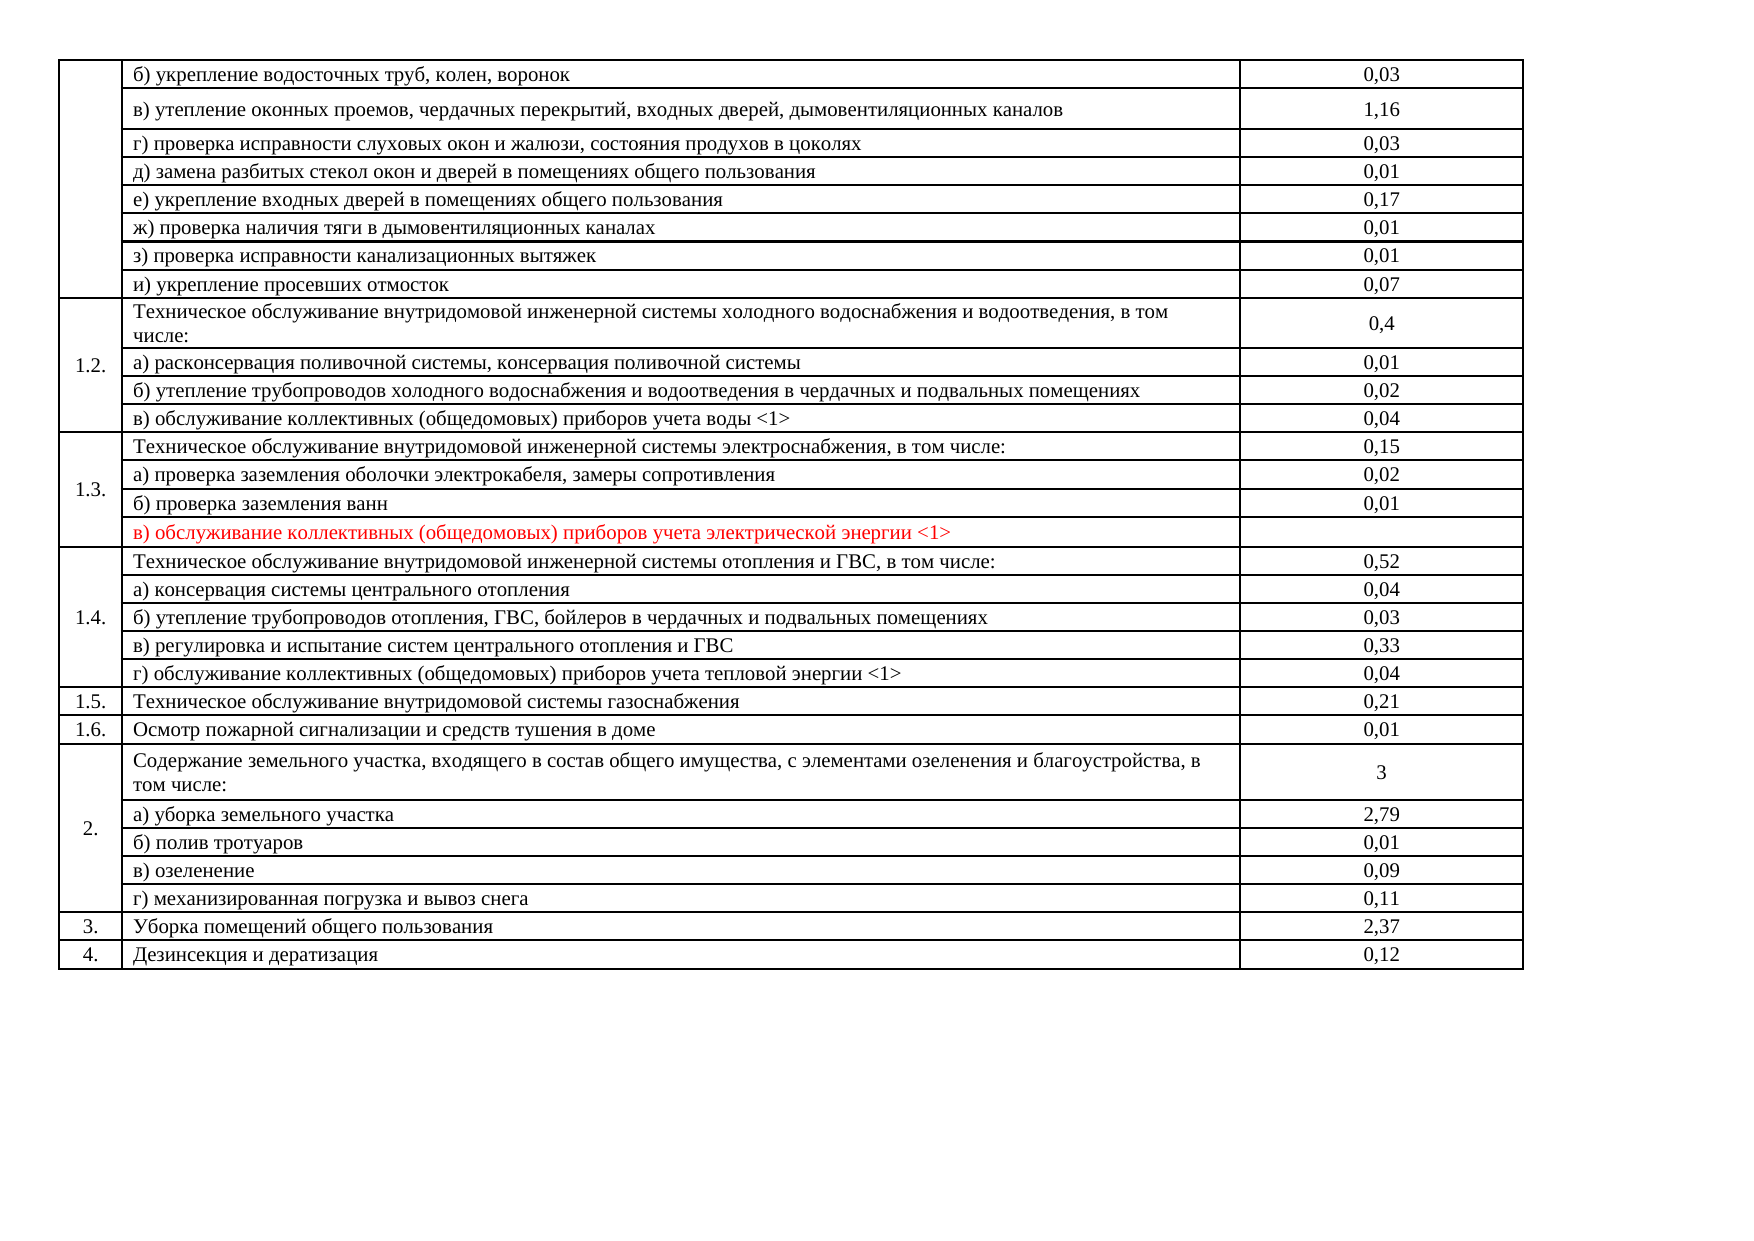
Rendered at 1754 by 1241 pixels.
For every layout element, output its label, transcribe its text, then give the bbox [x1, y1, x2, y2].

table_cell 0,04 [1241, 405, 1522, 431]
table_cell 0,52 [1241, 548, 1522, 574]
table_cell 2,79 [1241, 801, 1522, 827]
table_cell в) утепление оконных проемов, чердачных перекрытий, входных дверей, дымовентиляционных каналов [123, 89, 1239, 128]
table_cell 0,03 [1241, 61, 1522, 87]
table_cell 2,37 [1241, 913, 1522, 939]
table_cell 1.3. [60, 433, 121, 546]
table_cell 0,15 [1241, 433, 1522, 459]
table_cell 0,33 [1241, 632, 1522, 658]
table_cell ж) проверка наличия тяги в дымовентиляционных каналах [123, 214, 1239, 240]
table_cell Техническое обслуживание внутридомовой инженерной системы отопления и ГВС, в том числе: [123, 548, 1239, 574]
table_cell 0,03 [1241, 130, 1522, 156]
table_cell 1,16 [1241, 89, 1522, 128]
table_cell а) консервация системы центрального отопления [123, 576, 1239, 602]
table_cell д) замена разбитых стекол окон и дверей в помещениях общего пользования [123, 158, 1239, 184]
table_cell 1.4. [60, 548, 121, 686]
table_cell б) утепление трубопроводов холодного водоснабжения и водоотведения в чердачных и подвальных помещениях [123, 377, 1239, 403]
table_cell з) проверка исправности канализационных вытяжек [123, 243, 1239, 268]
table_cell а) уборка земельного участка [123, 801, 1239, 827]
table_cell 0,17 [1241, 186, 1522, 212]
table_cell 0,11 [1241, 885, 1522, 911]
table_cell Техническое обслуживание внутридомовой инженерной системы электроснабжения, в том числе: [123, 433, 1239, 459]
table_cell Уборка помещений общего пользования [123, 913, 1239, 939]
table_cell 0,09 [1241, 857, 1522, 883]
table_cell г) обслуживание коллективных (общедомовых) приборов учета тепловой энергии <1> [123, 660, 1239, 686]
table_cell 1.2. [60, 299, 121, 431]
table_cell 0,01 [1241, 158, 1522, 184]
table_cell 0,02 [1241, 377, 1522, 403]
table_cell 0,01 [1241, 349, 1522, 375]
table_cell 0,04 [1241, 576, 1522, 602]
table_cell а) проверка заземления оболочки электрокабеля, замеры сопротивления [123, 461, 1239, 487]
table_cell 0,12 [1241, 941, 1522, 967]
table_cell 3. [60, 913, 121, 939]
table_cell 1.6. [60, 716, 121, 742]
table_cell 0,4 [1241, 299, 1522, 347]
table_cell Дезинсекция и дератизация [123, 941, 1239, 967]
table_cell в) обслуживание коллективных (общедомовых) приборов учета электрической энергии <1> [123, 518, 1239, 546]
table_cell г) механизированная погрузка и вывоз снега [123, 885, 1239, 911]
table_cell 1.5. [60, 688, 121, 714]
table_cell 0,01 [1241, 490, 1522, 516]
table_cell а) расконсервация поливочной системы, консервация поливочной системы [123, 349, 1239, 375]
table_cell б) утепление трубопроводов отопления, ГВС, бойлеров в чердачных и подвальных помещениях [123, 604, 1239, 630]
table_cell Техническое обслуживание внутридомовой инженерной системы холодного водоснабжения и водоотведения, в том числе: [123, 299, 1239, 347]
table_cell 0,04 [1241, 660, 1522, 686]
table_cell 0,07 [1241, 271, 1522, 297]
table_cell 0,01 [1241, 829, 1522, 855]
table_cell б) полив тротуаров [123, 829, 1239, 855]
table_cell 0,01 [1241, 243, 1522, 268]
table_cell 0,01 [1241, 716, 1522, 742]
table_cell б) проверка заземления ванн [123, 490, 1239, 516]
table_cell 2. [60, 745, 121, 911]
table_cell в) регулировка и испытание систем центрального отопления и ГВС [123, 632, 1239, 658]
table_cell б) укрепление водосточных труб, колен, воронок [123, 61, 1239, 87]
table_cell 0,02 [1241, 461, 1522, 487]
table_cell Содержание земельного участка, входящего в состав общего имущества, с элементами озеленения и благоустройства, в том числе: [123, 745, 1239, 799]
table_cell и) укрепление просевших отмосток [123, 271, 1239, 297]
table_cell 0,21 [1241, 688, 1522, 714]
table_cell в) озеленение [123, 857, 1239, 883]
table_cell 0,03 [1241, 604, 1522, 630]
table_cell в) обслуживание коллективных (общедомовых) приборов учета воды <1> [123, 405, 1239, 431]
table_cell [1241, 518, 1522, 546]
table_cell е) укрепление входных дверей в помещениях общего пользования [123, 186, 1239, 212]
table_cell Техническое обслуживание внутридомовой системы газоснабжения [123, 688, 1239, 714]
table_cell 4. [60, 941, 121, 967]
table_cell г) проверка исправности слуховых окон и жалюзи, состояния продухов в цоколях [123, 130, 1239, 156]
table_cell Осмотр пожарной сигнализации и средств тушения в доме [123, 716, 1239, 742]
table_cell 3 [1241, 745, 1522, 799]
table_cell 0,01 [1241, 214, 1522, 240]
